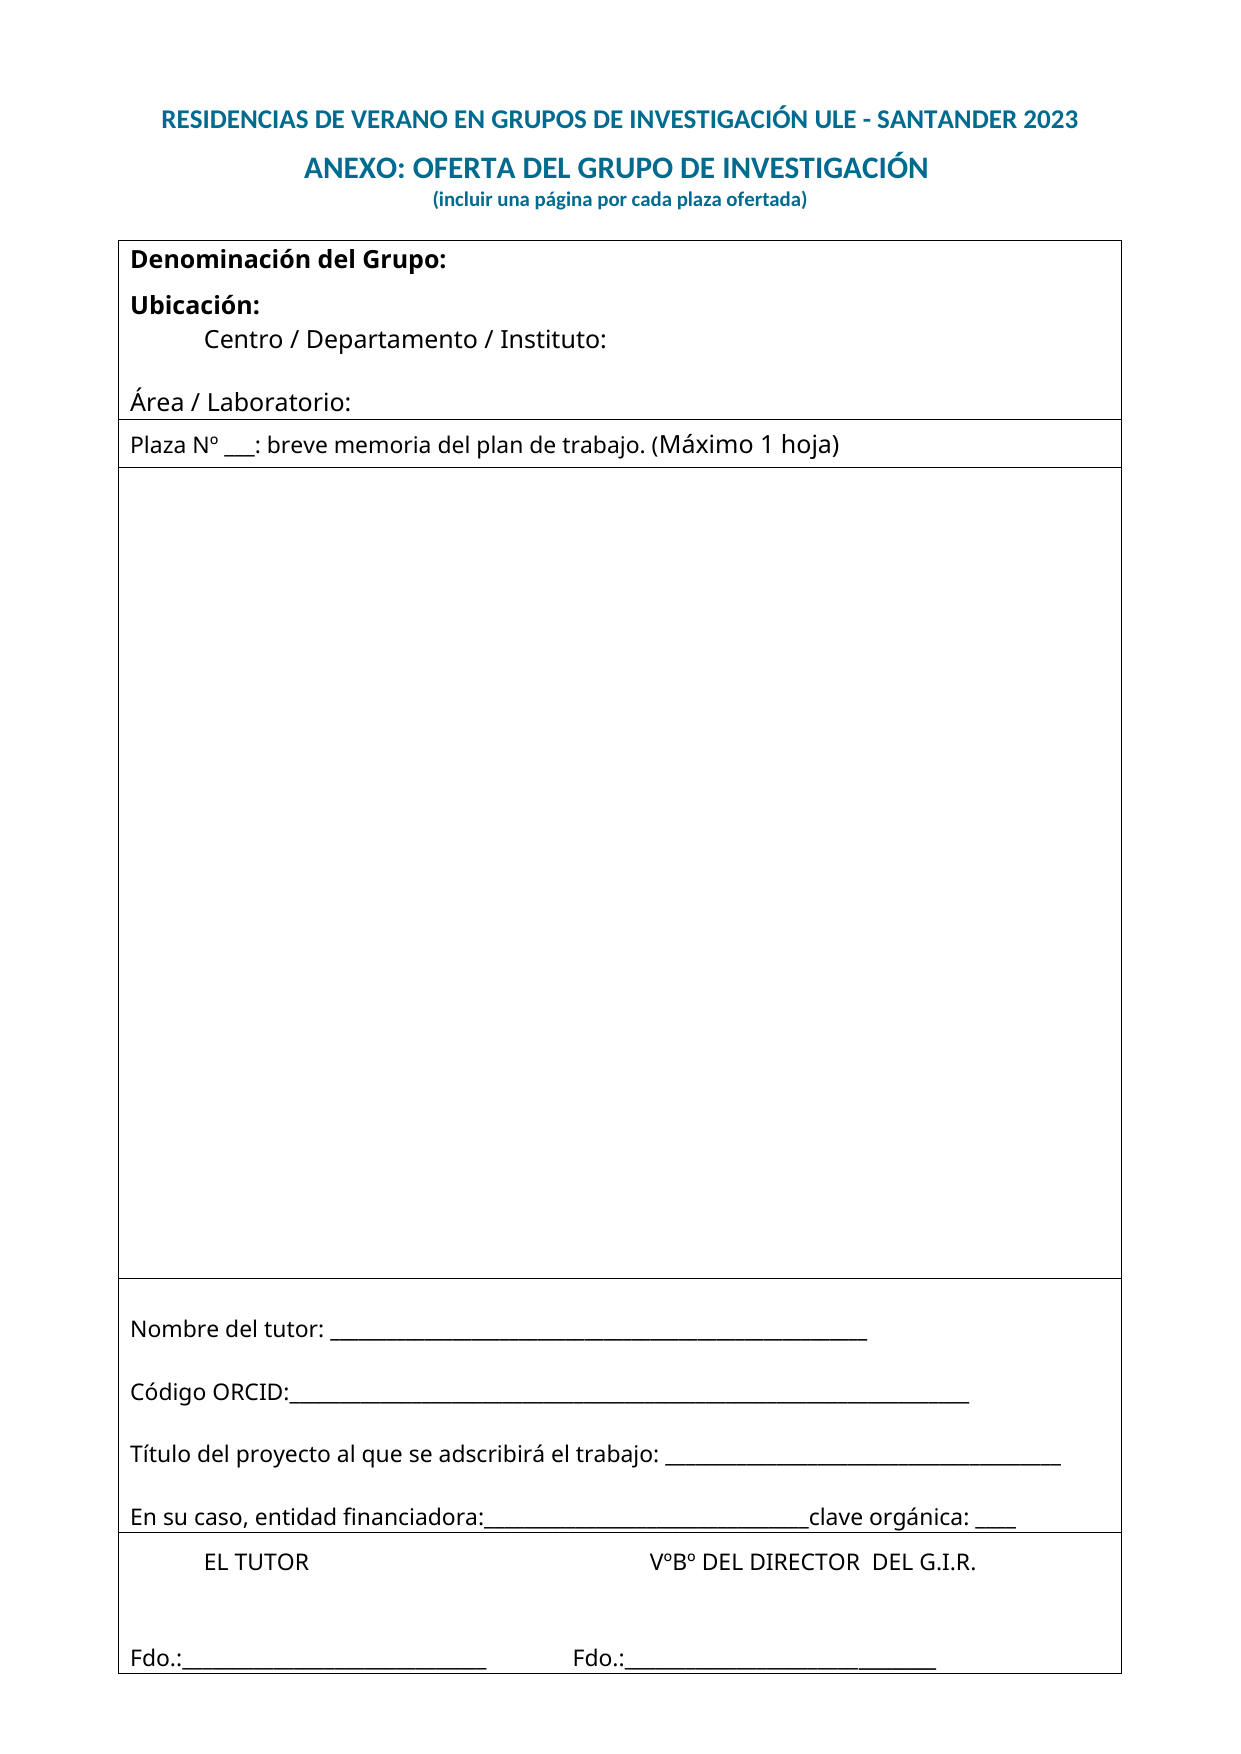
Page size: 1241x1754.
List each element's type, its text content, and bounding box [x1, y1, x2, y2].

table_cell EL TUTOR VºBº DEL DIRECTOR DEL G.I.R. Fdo.:______________________________ Fdo.:______________________________ [119, 1533, 1121, 1673]
table_cell Plaza Nº ___: breve memoria del plan de trabajo. (Máximo 1 hoja) [119, 420, 1121, 467]
table_cell [119, 468, 1121, 1278]
text ANEXO: OFERTA DEL GRUPO DE INVESTIGACIÓN (incluir una página por cada plaza ofertada) [118, 148, 1122, 212]
table_header Denominación del Grupo: Ubicación: Centro / Departamento / Instituto: Área / Laboratorio: [119, 241, 1121, 419]
text RESIDENCIAS DE VERANO EN GRUPOS DE INVESTIGACIÓN ULE - SANTANDER 2023 [118, 103, 1122, 136]
table_cell Nombre del tutor: _________________________________________________________ Código ORCID:___________________________________________________________________ Título del proyecto al que se adscribirá el trabajo: _______________________________________ En su caso, entidad financiadora:________________________________clave orgánica: ____ [119, 1279, 1121, 1532]
